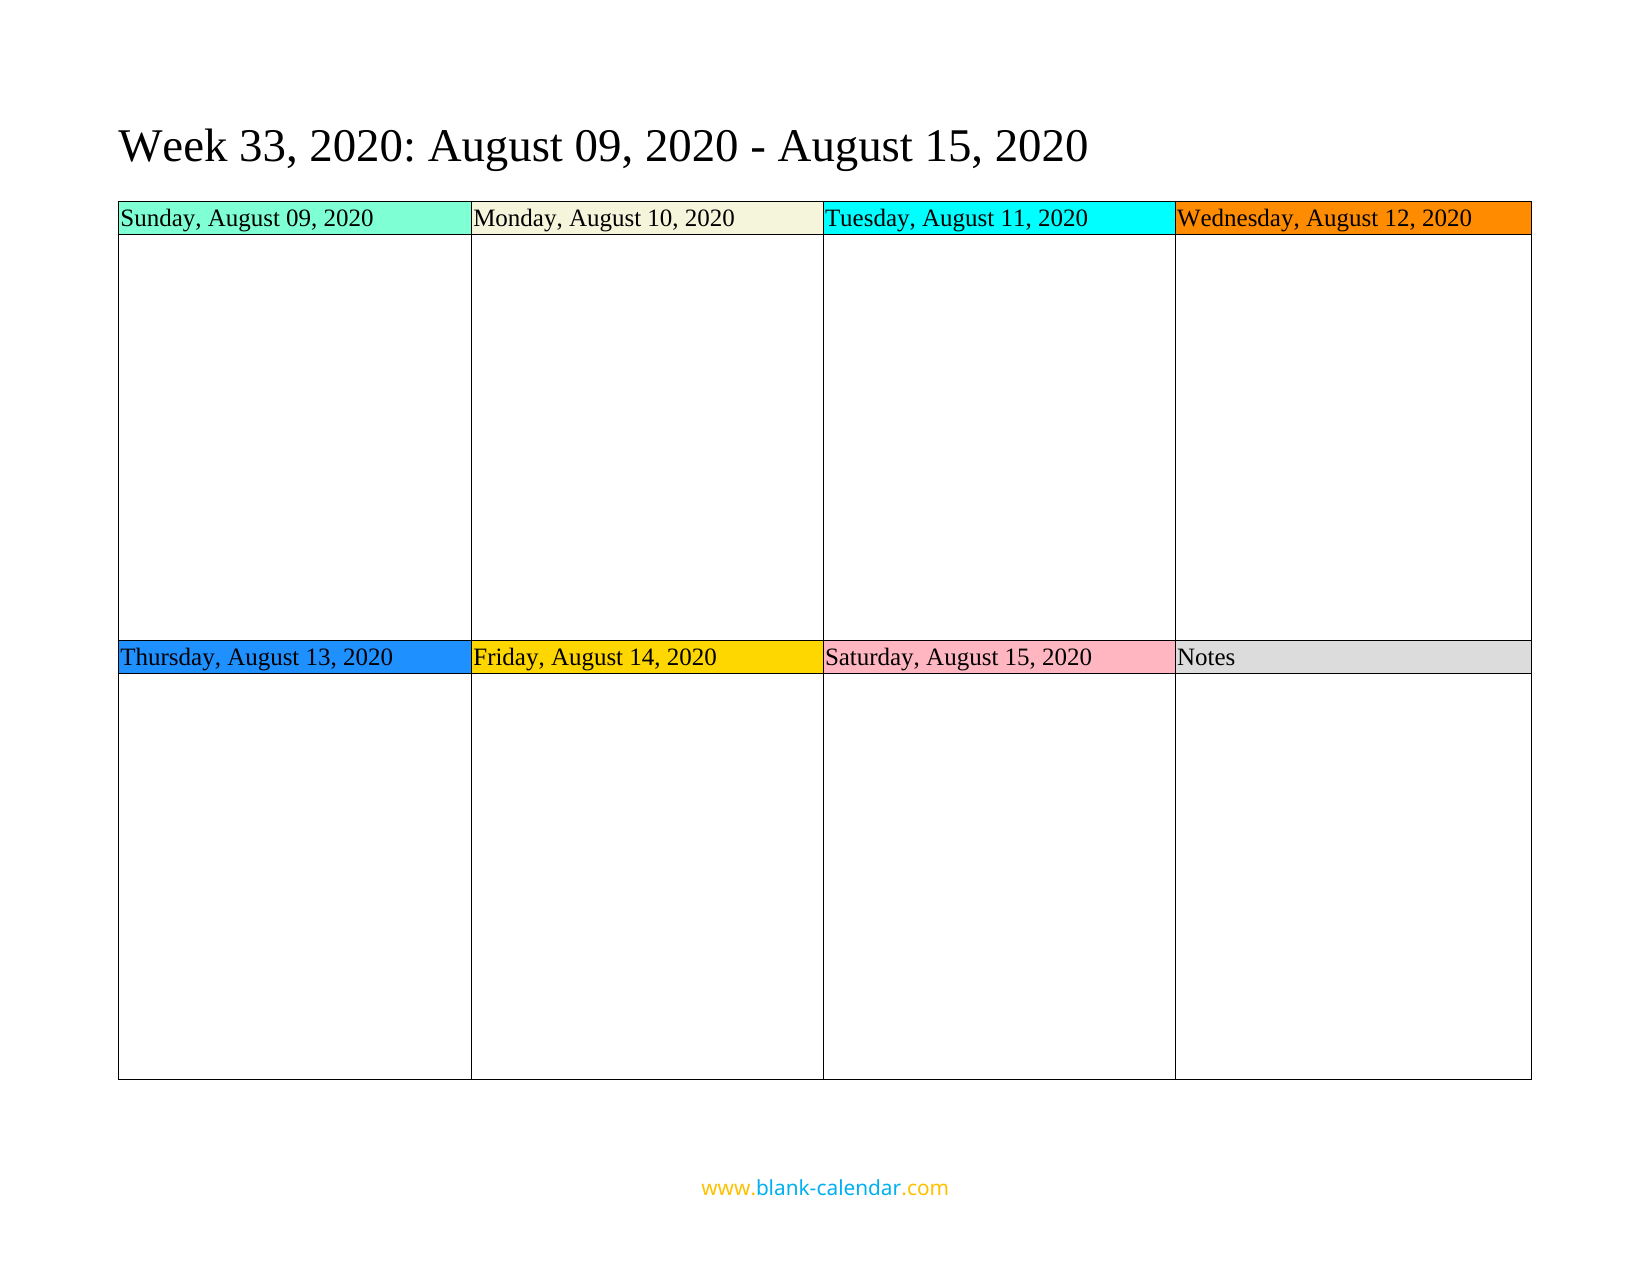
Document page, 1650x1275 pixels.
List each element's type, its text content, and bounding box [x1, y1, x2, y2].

table_header Tuesday, August 11, 2020 [824, 202, 1175, 234]
table_cell [119, 674, 471, 1079]
table_cell [1176, 674, 1531, 1079]
table_cell [824, 235, 1175, 640]
table_header Monday, August 10, 2020 [472, 202, 823, 234]
table_cell [824, 674, 1175, 1079]
table_cell Thursday, August 13, 2020 [119, 641, 471, 673]
table_cell [1176, 235, 1531, 640]
table_cell [472, 235, 823, 640]
table_cell Saturday, August 15, 2020 [824, 641, 1175, 673]
table_header Wednesday, August 12, 2020 [1176, 202, 1531, 234]
table_cell [119, 235, 471, 640]
table_cell Notes [1176, 641, 1531, 673]
table_header Sunday, August 09, 2020 [119, 202, 471, 234]
table_cell [472, 674, 823, 1079]
table_cell Friday, August 14, 2020 [472, 641, 823, 673]
text Week 33, 2020: August 09, 2020 - August 15, 2020 [118, 118, 1532, 172]
